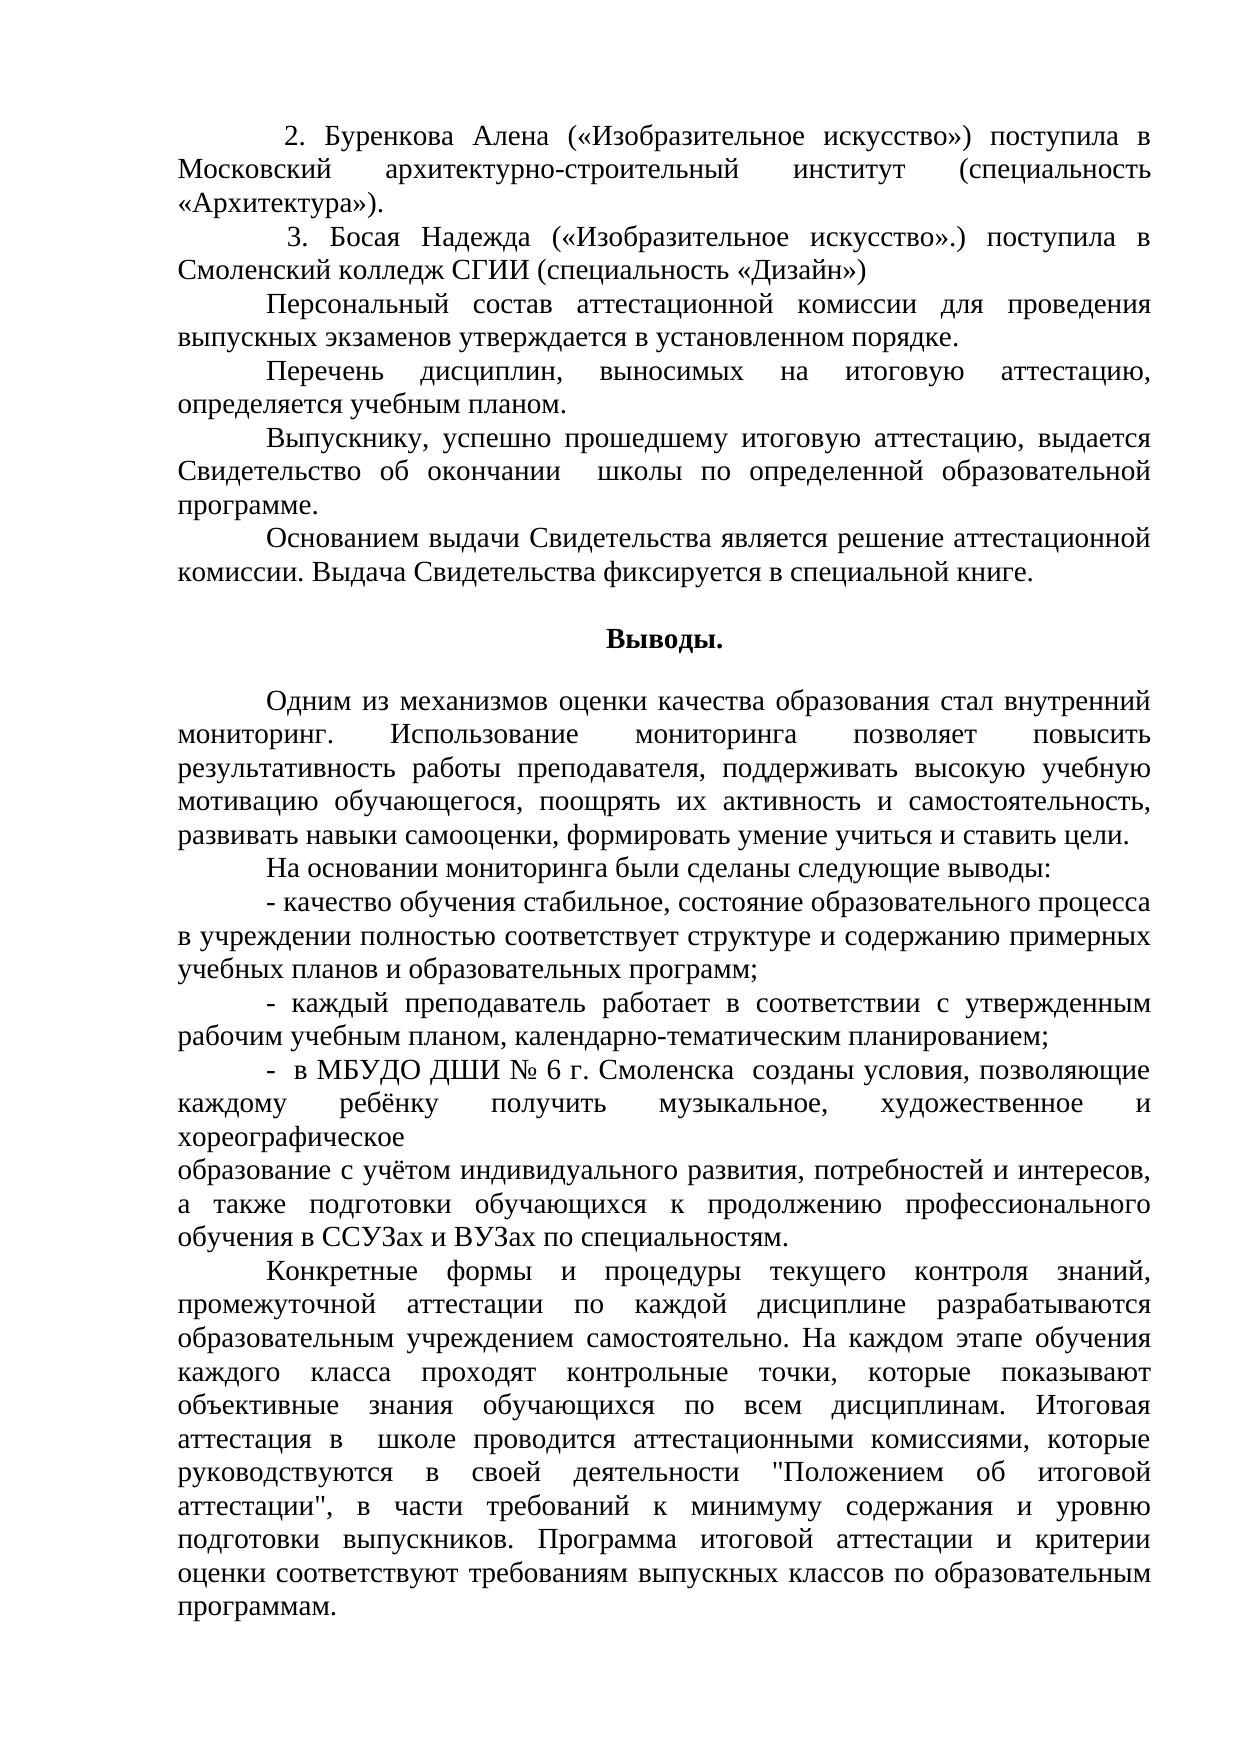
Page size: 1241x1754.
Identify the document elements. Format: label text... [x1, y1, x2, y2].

text Одним из механизмов оценки качества образования стал внутренний мониторинг. Использование мониторинга позволяет повысить результативность работы преподавателя, поддерживать высокую учебную мотивацию обучающегося, поощрять их активность и самостоятельность, развивать навыки самооценки, формировать умение учиться и ставить цели. [177, 683, 1152, 851]
text Конкретные формы и процедуры текущего контроля знаний, промежуточной аттестации по каждой дисциплине разрабатываются образовательным учреждением самостоятельно. На каждом этапе обучения каждого класса проходят контрольные точки, которые показывают объективные знания обучающихся по всем дисциплинам. Итоговая аттестация в школе проводится аттестационными комиссиями, которые руководствуются в своей деятельности "Положением об итоговой аттестации", в части требований к минимуму содержания и уровню подготовки выпускников. Программа итоговой аттестации и критерии оценки соответствуют требованиям выпускных классов по образовательным программам. [177, 1253, 1152, 1622]
text Перечень дисциплин, выносимых на итоговую аттестацию, определяется учебным планом. [177, 353, 1152, 420]
text 2. Буренкова Алена («Изобразительное искусство») поступила в Московский архитектурно-строительный институт (специальность «Архитектура»). [177, 118, 1152, 219]
text - каждый преподаватель работает в соответствии с утвержденным рабочим учебным планом, календарно-тематическим планированием; [177, 985, 1152, 1052]
text 3. Босая Надежда («Изобразительное искусство».) поступила в Смоленский колледж СГИИ (специальность «Дизайн») [177, 219, 1152, 286]
text Выводы. [177, 621, 1152, 683]
text Выпускнику, успешно прошедшему итоговую аттестацию, выдается Свидетельство об окончании школы по определенной образовательной программе. [177, 420, 1152, 521]
text - качество обучения стабильное, состояние образовательного процесса в учреждении полностью соответствует структуре и содержанию примерных учебных планов и образовательных программ; [177, 884, 1152, 985]
text Персональный состав аттестационной комиссии для проведения выпускных экзаменов утверждается в установленном порядке. [177, 286, 1152, 353]
text Основанием выдачи Свидетельства является решение аттестационной комиссии. Выдача Свидетельства фиксируется в специальной книге. [177, 521, 1152, 588]
text На основании мониторинга были сделаны следующие выводы: [177, 851, 1152, 884]
text - в МБУДО ДШИ № 6 г. Смоленска созданы условия, позволяющие каждому ребёнку получить музыкальное, художественное и хореографическое образование с учётом индивидуального развития, потребностей и интересов, а также подготовки обучающихся к продолжению профессионального обучения в ССУЗах и ВУЗах по специальностям. [177, 1052, 1152, 1253]
